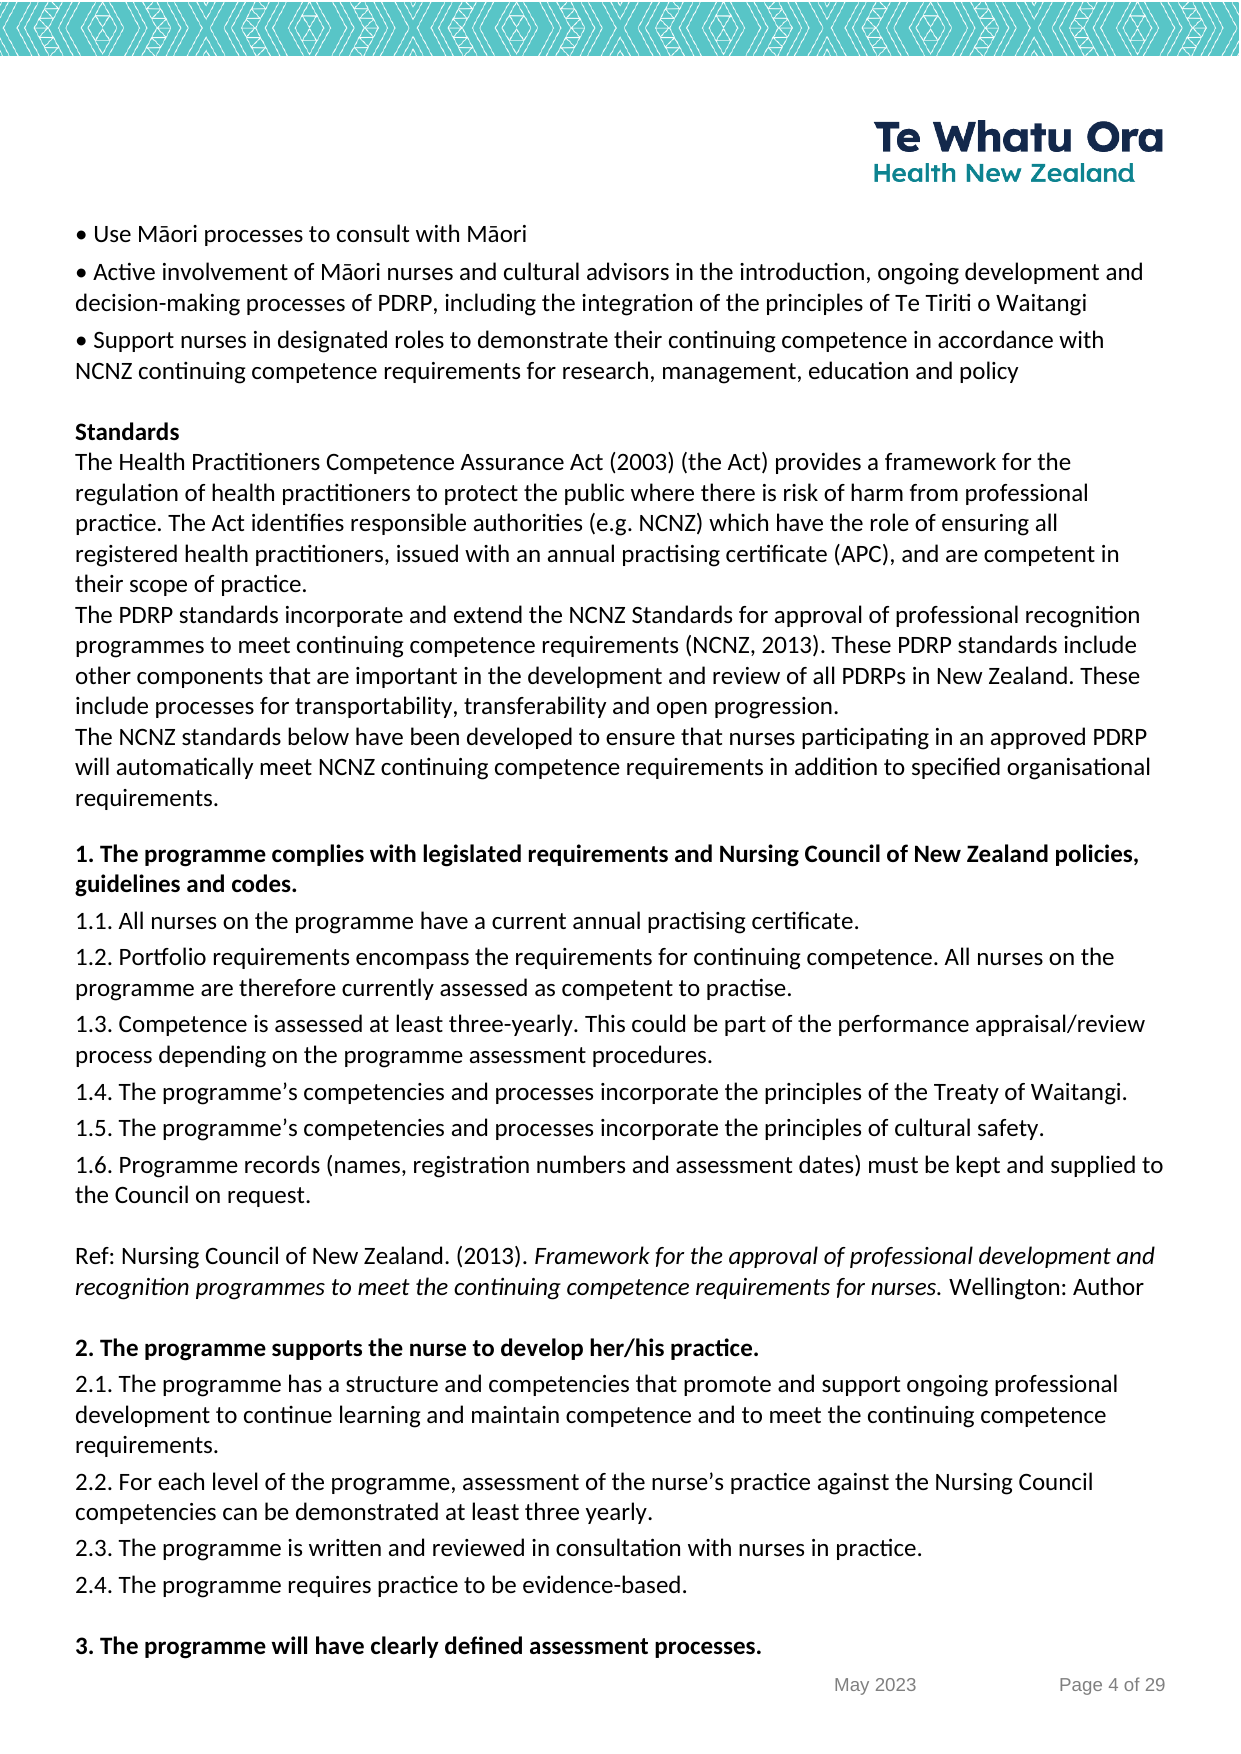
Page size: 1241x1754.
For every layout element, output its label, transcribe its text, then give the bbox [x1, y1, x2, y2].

text • Use Māori processes to consult with Māori [75, 218, 1165, 249]
text 2.3. The programme is written and reviewed in consultation with nurses in practice. [75, 1532, 1165, 1563]
text 1.5. The programme’s competencies and processes incorporate the principles of cultural safety. [75, 1112, 1165, 1143]
text The NCNZ standards below have been developed to ensure that nurses participating in an approved PDRP will automatically meet NCNZ continuing competence requirements in addition to specified organisational requirements. [75, 721, 1165, 813]
picture [873, 120, 1163, 182]
text • Support nurses in designated roles to demonstrate their continuing competence in accordance with NCNZ continuing competence requirements for research, management, education and policy [75, 324, 1165, 385]
text Ref: Nursing Council of New Zealand. (2013). Framework for the approval of professional development and recognition programmes to meet the continuing competence requirements for nurses. Wellington: Author [75, 1240, 1165, 1301]
text 2.1. The programme has a structure and competencies that promote and support ongoing professional development to continue learning and maintain competence and to meet the continuing competence requirements. [75, 1368, 1165, 1460]
picture [0, 2, 1239, 56]
text 2. The programme supports the nurse to develop her/his practice. [75, 1332, 1165, 1362]
text 1.1. All nurses on the programme have a current annual practising certificate. [75, 905, 1165, 935]
text The Health Practitioners Competence Assurance Act (2003) (the Act) provides a framework for the regulation of health practitioners to protect the public where there is risk of harm from professional practice. The Act identifies responsible authorities (e.g. NCNZ) which have the role of ensuring all registered health practitioners, issued with an annual practising certificate (APC), and are competent in their scope of practice. [75, 446, 1165, 599]
text • Active involvement of Māori nurses and cultural advisors in the introduction, ongoing development and decision-making processes of PDRP, including the integration of the principles of Te Tiriti o Waitangi [75, 256, 1165, 317]
text 2.2. For each level of the programme, assessment of the nurse’s practice against the Nursing Council competencies can be demonstrated at least three yearly. [75, 1466, 1165, 1527]
text 3. The programme will have clearly defined assessment processes. [75, 1630, 1165, 1660]
text 1.6. Programme records (names, registration numbers and assessment dates) must be kept and supplied to the Council on request. [75, 1149, 1165, 1210]
text 1.2. Portfolio requirements encompass the requirements for continuing competence. All nurses on the programme are therefore currently assessed as competent to practise. [75, 941, 1165, 1002]
text 1.3. Competence is assessed at least three-yearly. This could be part of the performance appraisal/review process depending on the programme assessment procedures. [75, 1008, 1165, 1069]
text 2.4. The programme requires practice to be evidence-based. [75, 1569, 1165, 1599]
text 1.4. The programme’s competencies and processes incorporate the principles of the Treaty of Waitangi. [75, 1076, 1165, 1106]
text 1. The programme complies with legislated requirements and Nursing Council of New Zealand policies, guidelines and codes. [75, 838, 1165, 899]
text The PDRP standards incorporate and extend the NCNZ Standards for approval of professional recognition programmes to meet continuing competence requirements (NCNZ, 2013). These PDRP standards include other components that are important in the development and review of all PDRPs in New Zealand. These include processes for transportability, transferability and open progression. [75, 599, 1165, 721]
text Standards [75, 416, 1165, 446]
